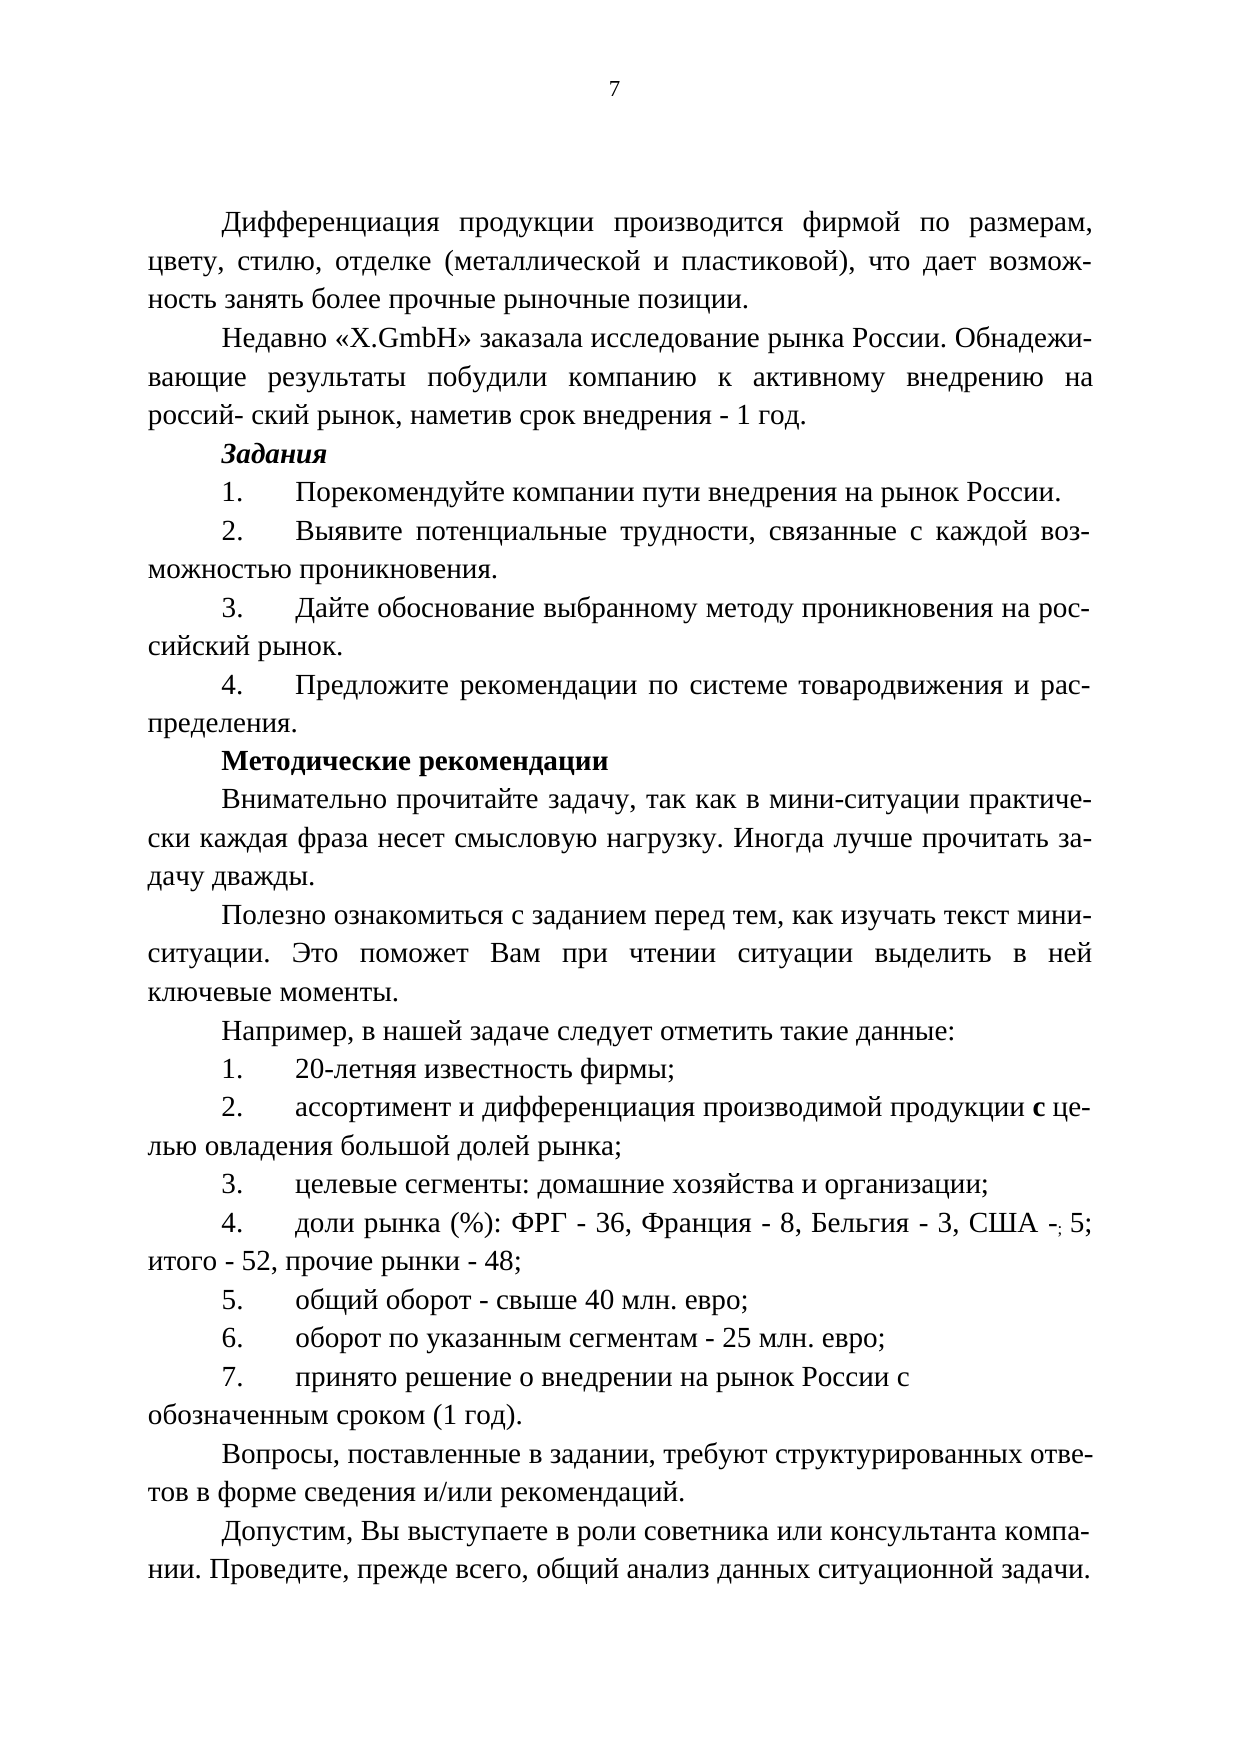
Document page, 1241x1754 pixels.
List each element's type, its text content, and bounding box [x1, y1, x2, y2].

list 20-летняя известность фирмы; [221, 1051, 1159, 1085]
list Предложите рекомендации по системе товародвижения и рас- пределения. [147, 667, 1093, 739]
text Внимательно прочитайте задачу, так как в мини-ситуации практиче- ски каждая фраза несет смысловую нагрузку. Иногда лучше прочитать за- дачу дважды. [147, 781, 1093, 892]
text Например, в нашей задаче следует отметить такие данные: [221, 1013, 1159, 1046]
text Недавно «X.GmbH» заказала исследование рынка России. Обнадежи- вающие результаты побудили компанию к активному внедрению на россий- ский рынок, наметив срок внедрения - 1 год. [148, 320, 1093, 431]
text Полезно ознакомиться с заданием перед тем, как изучать текст мини- ситуации. Это поможет Вам при чтении ситуации выделить в ней ключевые моменты. [147, 897, 1093, 1008]
text Дифференциация продукции производится фирмой по размерам, цвету, стилю, отделке (металлической и пластиковой), что дает возмож- ность занять более прочные рыночные позиции. [148, 204, 1093, 315]
list оборот по указанным сегментам - 25 млн. евро; [221, 1321, 1159, 1354]
list доли рынка (%): ФРГ - 36, Франция - 8, Бельгия - 3, США -; 5; [221, 1205, 1159, 1238]
list ассортимент и дифференциация производимой продукции с це- лью овладения большой долей рынка; [147, 1089, 1093, 1162]
text Вопросы, поставленные в задании, требуют структурированных отве- тов в форме сведения и/или рекомендаций. [148, 1436, 1106, 1508]
list общий оборот - свыше 40 млн. евро; [221, 1282, 1159, 1316]
list Дайте обоснование выбранному методу проникновения на рос- сийский рынок. [148, 590, 1093, 662]
list целевые сегменты: домашние хозяйства и организации; [221, 1167, 1159, 1200]
list принято решение о внедрении на рынок России с обозначенным сроком (1 год). [148, 1359, 1093, 1431]
list Выявите потенциальные трудности, связанные с каждой воз- можностью проникновения. [148, 513, 1093, 585]
list Порекомендуйте компании пути внедрения на рынок России. [221, 474, 1159, 508]
subtitle Задания [221, 437, 1159, 470]
text Допустим, Вы выступаете в роли советника или консультанта компа- нии. Проведите, прежде всего, общий анализ данных ситуационной задачи. [148, 1513, 1106, 1585]
text итого - 52, прочие рынки - 48; [148, 1243, 1159, 1277]
subtitle Методические рекомендации [221, 744, 1159, 777]
